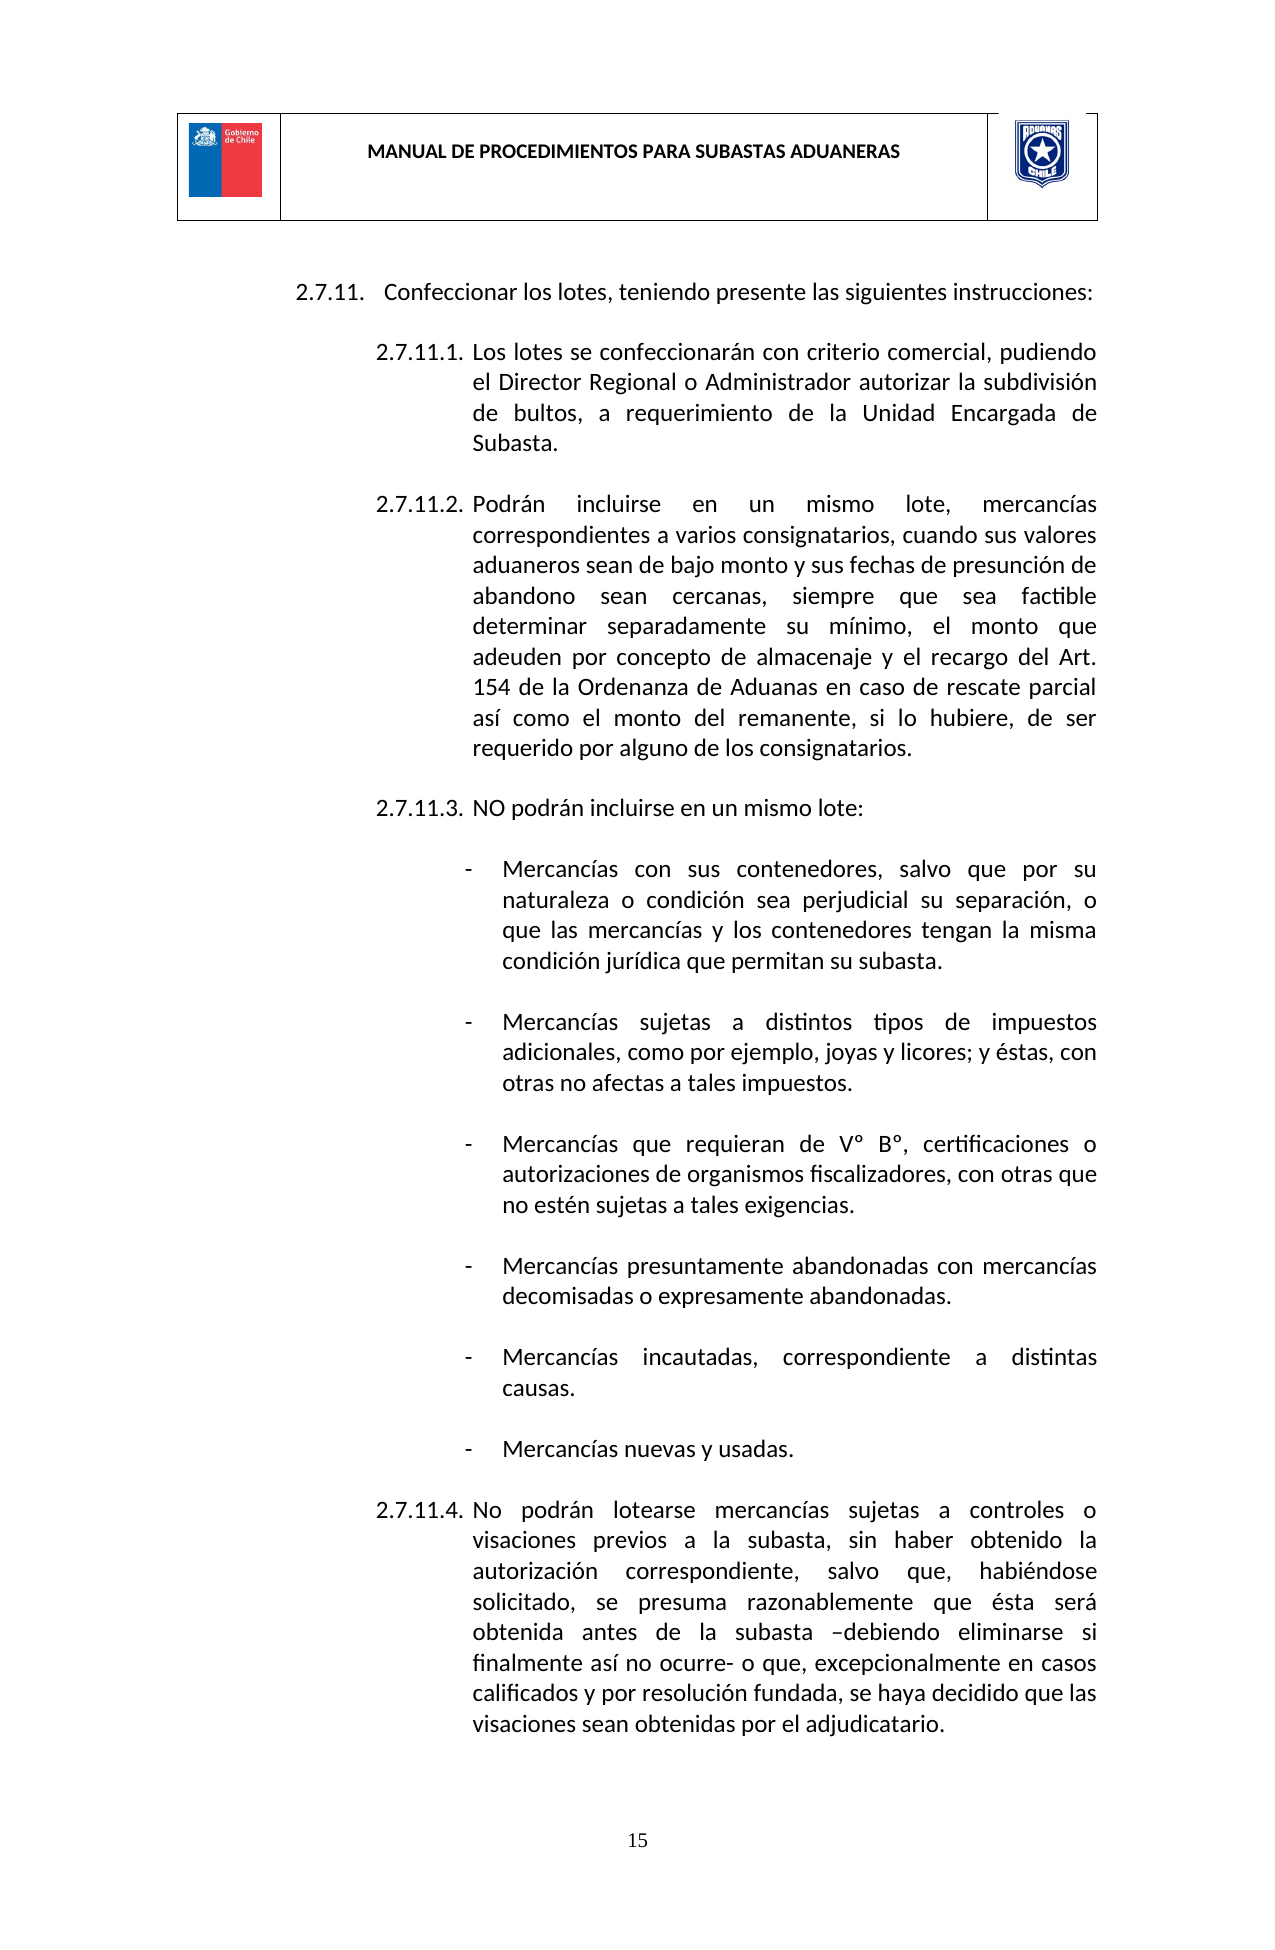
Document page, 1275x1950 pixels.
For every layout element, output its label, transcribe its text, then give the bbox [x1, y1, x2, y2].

list Los lotes se confeccionarán con criterio comercial, pudiendo el Director Regional o Administrador autorizar la subdivisión de bultos, a requerimiento de la Unidad Encargada de Subasta. [376, 336, 1098, 458]
list Mercancías con sus contenedores, salvo que por su naturaleza o condición sea perjudicial su separación, o que las mercancías y los contenedores tengan la misma condición jurídica que permitan su subasta. [464, 853, 1098, 975]
picture [188, 123, 262, 197]
list Mercancías presuntamente abandonadas con mercancías decomisadas o expresamente abandonadas. [464, 1250, 1098, 1311]
list Mercancías que requieran de Vº Bº, certificaciones o autorizaciones de organismos fiscalizadores, con otras que no estén sujetas a tales exigencias. [464, 1128, 1098, 1219]
list No podrán lotearse mercancías sujetas a controles o visaciones previos a la subasta, sin haber obtenido la autorización correspondiente, salvo que, habiéndose solicitado, se presuma razonablemente que ésta será obtenida antes de la subasta –debiendo eliminarse si finalmente así no ocurre- o que, excepcionalmente en casos calificados y por resolución fundada, se haya decidido que las visaciones sean obtenidas por el adjudicatario. [376, 1494, 1098, 1738]
list Podrán incluirse en un mismo lote, mercancías correspondientes a varios consignatarios, cuando sus valores aduaneros sean de bajo monto y sus fechas de presunción de abandono sean cercanas, siempre que sea factible determinar separadamente su mínimo, el monto que adeuden por concepto de almacenaje y el recargo del Art. 154 de la Ordenanza de Aduanas en caso de rescate parcial así como el monto del remanente, si lo hubiere, de ser requerido por alguno de los consignatarios. [376, 488, 1098, 763]
list Mercancías incautadas, correspondiente a distintas causas. [464, 1342, 1098, 1403]
list Mercancías nuevas y usadas. [464, 1433, 1098, 1464]
list Mercancías sujetas a distintos tipos de impuestos adicionales, como por ejemplo, joyas y licores; y éstas, con otras no afectas a tales impuestos. [464, 1006, 1098, 1097]
list NO podrán incluirse en un mismo lote: [376, 792, 1098, 823]
list Confeccionar los lotes, teniendo presente las siguientes instrucciones: [295, 276, 1098, 307]
picture [998, 113, 1087, 197]
